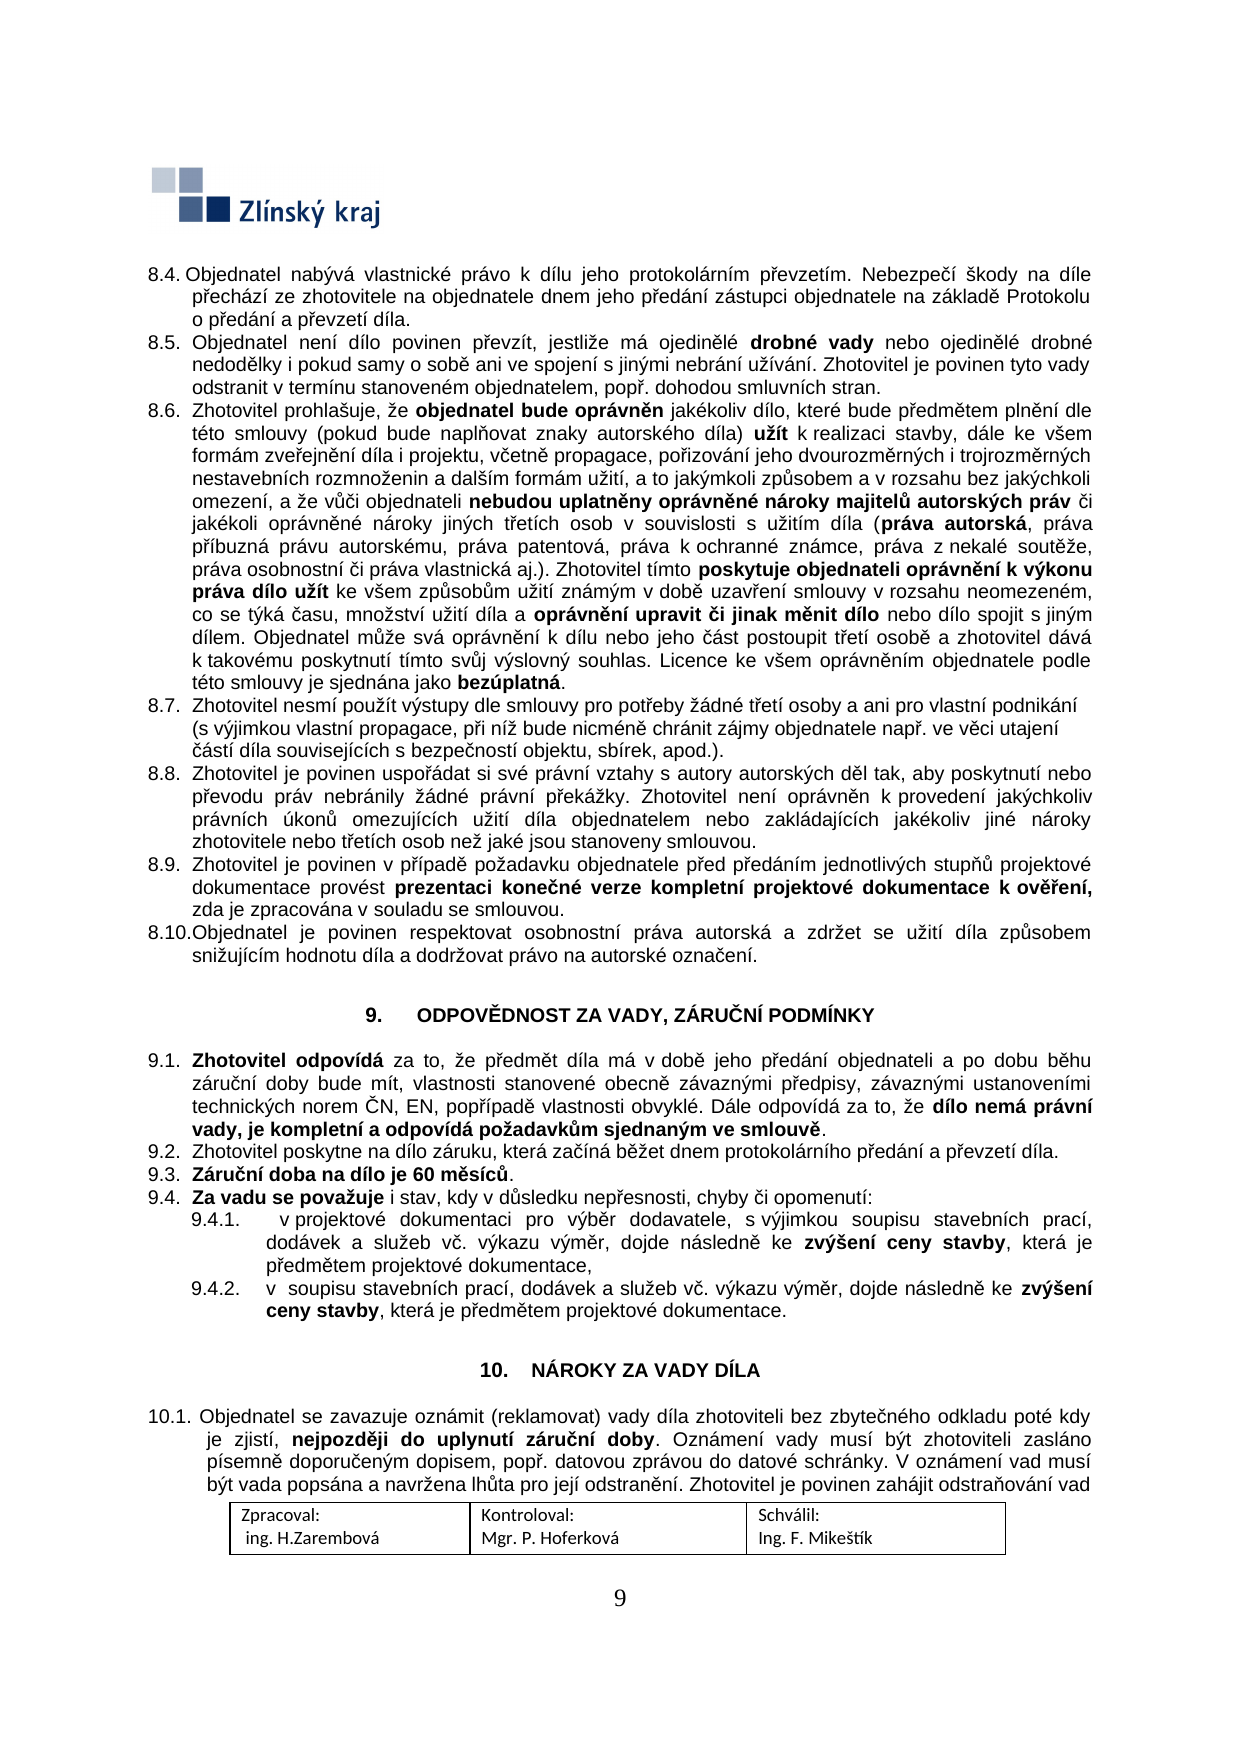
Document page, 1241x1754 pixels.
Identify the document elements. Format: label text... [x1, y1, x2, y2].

list Objednatel je povinen respektovat osobnostní práva autorská a zdržet se užití díla způsobem snižujícím hodnotu díla a dodržovat právo na autorské označení. [148, 921, 1093, 966]
list Zhotovitel nesmí použít výstupy dle smlouvy pro potřeby žádné třetí osoby a ani pro vlastní podnikání (s výjimkou vlastní propagace, při níž bude nicméně chránit zájmy objednatele např. ve věci utajení částí díla souvisejících s bezpečností objektu, sbírek, apod.). [148, 694, 1093, 762]
list Záruční doba na dílo je 60 měsíců. [148, 1163, 1093, 1186]
list Zhotovitel poskytne na dílo záruku, která začíná běžet dnem protokolárního předání a převzetí díla. [148, 1140, 1093, 1163]
list Za vadu se považuje i stav, kdy v důsledku nepřesnosti, chyby či opomenutí: [148, 1186, 1093, 1208]
list Zhotovitel odpovídá za to, že předmět díla má v době jeho předání objednateli a po dobu běhu záruční doby bude mít, vlastnosti stanovené obecně závaznými předpisy, závaznými ustanoveními technických norem ČN, EN, popřípadě vlastnosti obvyklé. Dále odpovídá za to, že dílo nemá právní vady, je kompletní a odpovídá požadavkům sjednaným ve smlouvě. [148, 1049, 1093, 1140]
list Zhotovitel je povinen uspořádat si své právní vztahy s autory autorských děl tak, aby poskytnutí nebo převodu práv nebránily žádné právní překážky. Zhotovitel není oprávněn k provedení jakýchkoliv právních úkonů omezujících užití díla objednatelem nebo zakládajících jakékoliv jiné nároky zhotovitele nebo třetích osob než jaké jsou stanoveny smlouvou. [148, 762, 1093, 853]
list v projektové dokumentaci pro výběr dodavatele, s výjimkou soupisu stavebních prací, dodávek a služeb vč. výkazu výměr, dojde následně ke zvýšení ceny stavby, která je předmětem projektové dokumentace, [191, 1208, 1093, 1276]
picture [147, 164, 384, 234]
list Zhotovitel je povinen v případě požadavku objednatele před předáním jednotlivých stupňů projektové dokumentace provést prezentaci konečné verze kompletní projektové dokumentace k ověření, zda je zpracována v souladu se smlouvou. [148, 853, 1093, 921]
list Odpovědnost za vady, záruční podmínky [148, 989, 1093, 1027]
list v soupisu stavebních prací, dodávek a služeb vč. výkazu výměr, dojde následně ke zvýšení ceny stavby, která je předmětem projektové dokumentace. [191, 1276, 1093, 1322]
list Nároky za vady díla [148, 1344, 1093, 1382]
list Zhotovitel prohlašuje, že objednatel bude oprávněn jakékoliv dílo, které bude předmětem plnění dle této smlouvy (pokud bude naplňovat znaky autorského díla) užít k realizaci stavby, dále ke všem formám zveřejnění díla i projektu, včetně propagace, pořizování jeho dvourozměrných i trojrozměrných nestavebních rozmnoženin a dalším formám užití, a to jakýmkoli způsobem a v rozsahu bez jakýchkoli omezení, a že vůči objednateli nebudou uplatněny oprávněné nároky majitelů autorských práv či jakékoli oprávněné nároky jiných třetích osob v souvislosti s užitím díla (práva autorská, práva příbuzná právu autorskému, práva patentová, práva k ochranné známce, práva z nekalé soutěže, práva osobnostní či práva vlastnická aj.). Zhotovitel tímto poskytuje objednateli oprávnění k výkonu práva dílo užít ke všem způsobům užití známým v době uzavření smlouvy v rozsahu neomezeném, co se týká času, množství užití díla a oprávnění upravit či jinak měnit dílo nebo dílo spojit s jiným dílem. Objednatel může svá oprávnění k dílu nebo jeho část postoupit třetí osobě a zhotovitel dává k takovému poskytnutí tímto svůj výslovný souhlas. Licence ke všem oprávněním objednatele podle této smlouvy je sjednána jako bezúplatná. [148, 399, 1093, 694]
list Objednatel není dílo povinen převzít, jestliže má ojedinělé drobné vady nebo ojedinělé drobné nedodělky i pokud samy o sobě ani ve spojení s jinými nebrání užívání. Zhotovitel je povinen tyto vady odstranit v termínu stanoveném objednatelem, popř. dohodou smluvních stran. [148, 331, 1093, 399]
list Objednatel nabývá vlastnické právo k dílu jeho protokolárním převzetím. Nebezpečí škody na díle přechází ze zhotovitele na objednatele dnem jeho předání zástupci objednatele na základě Protokolu o předání a převzetí díla. [148, 262, 1093, 331]
